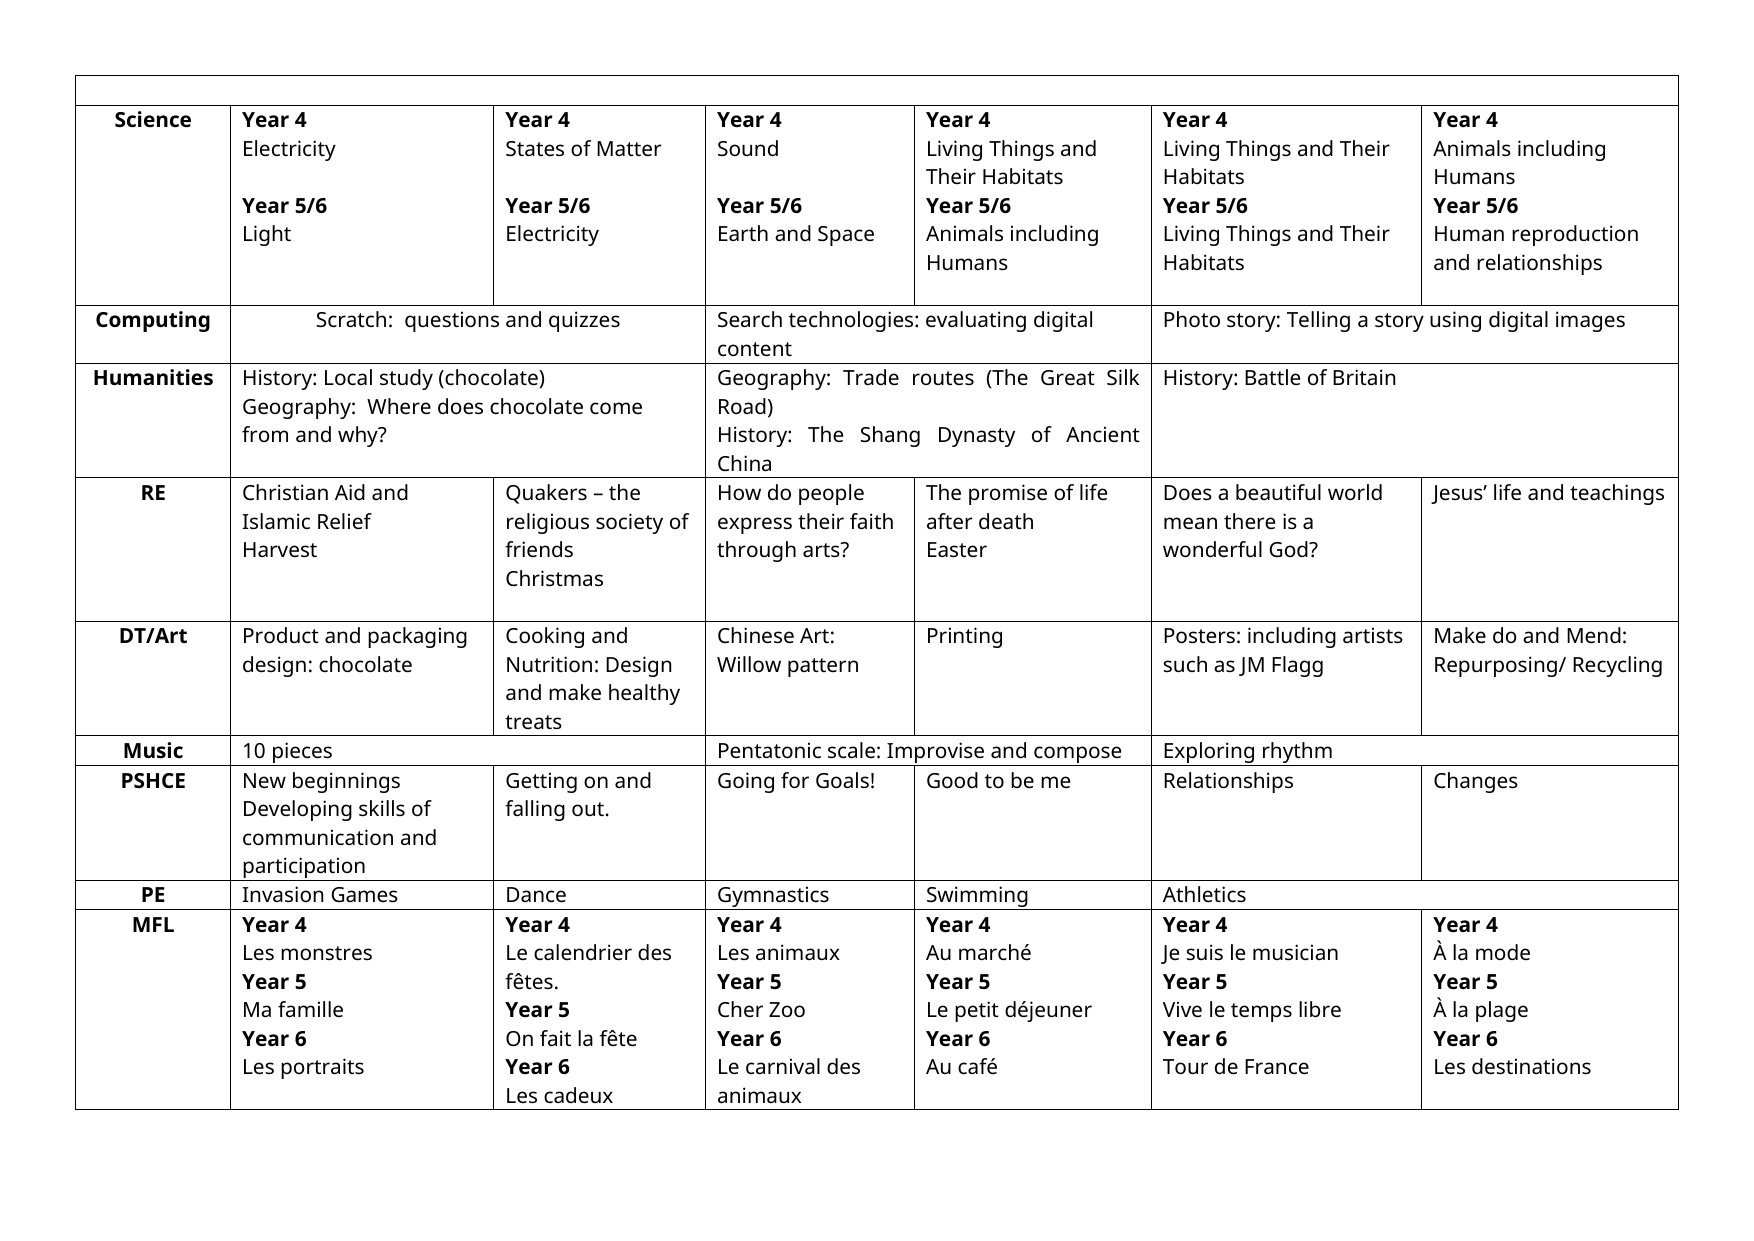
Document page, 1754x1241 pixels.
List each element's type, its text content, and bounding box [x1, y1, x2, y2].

table_cell Posters: including artists such as JM Flagg [1152, 622, 1421, 735]
table_cell Geography: Trade routes (The Great Silk Road) History: The Shang Dynasty of Ancient China [706, 364, 1151, 477]
table_cell Humanities [76, 364, 230, 477]
table_cell Going for Goals! [706, 766, 914, 879]
table_cell Music [76, 736, 230, 765]
table_cell Computing [76, 306, 230, 362]
table_cell Year 4 Animals including Humans Year 5/6 Human reproduction and relationships [1422, 106, 1678, 304]
table_cell Exploring rhythm [1152, 736, 1678, 765]
table_cell Invasion Games [231, 881, 493, 909]
table_cell Search technologies: evaluating digital content [706, 306, 1151, 362]
table_cell MFL [76, 910, 230, 1109]
table_cell [76, 76, 1678, 104]
table_cell Year 4 Sound Year 5/6 Earth and Space [706, 106, 914, 304]
table_cell Year 4 Les monstres Year 5 Ma famille Year 6 Les portraits [231, 910, 493, 1109]
table_cell Year 4 Living Things and Their Habitats Year 5/6 Living Things and Their Habitats [1152, 106, 1421, 304]
table_cell Jesus’ life and teachings [1422, 478, 1678, 621]
table_cell Year 4 Les animaux Year 5 Cher Zoo Year 6 Le carnival des animaux [706, 910, 914, 1109]
table_cell Year 4 À la mode Year 5 À la plage Year 6 Les destinations [1422, 910, 1678, 1109]
table_cell Gymnastics [706, 881, 914, 909]
table_cell DT/Art [76, 622, 230, 735]
table_cell Christian Aid and Islamic Relief Harvest [231, 478, 493, 621]
table_cell Good to be me [915, 766, 1151, 879]
table_cell Getting on and falling out. [494, 766, 705, 879]
table_cell Year 4 Je suis le musician Year 5 Vive le temps libre Year 6 Tour de France [1152, 910, 1421, 1109]
table_cell Changes [1422, 766, 1678, 879]
table_cell Cooking and Nutrition: Design and make healthy treats [494, 622, 705, 735]
table_cell Year 4 Le calendrier des fêtes. Year 5 On fait la fête Year 6 Les cadeux [494, 910, 705, 1109]
table_cell PE [76, 881, 230, 909]
table_cell Chinese Art: Willow pattern [706, 622, 914, 735]
table_cell Year 4 States of Matter Year 5/6 Electricity [494, 106, 705, 304]
table_cell RE [76, 478, 230, 621]
table_cell Scratch: questions and quizzes [231, 306, 705, 362]
table_cell Quakers – the religious society of friends Christmas [494, 478, 705, 621]
table_cell History: Battle of Britain [1152, 364, 1678, 477]
table_cell The promise of life after death Easter [915, 478, 1151, 621]
table_cell Athletics [1152, 881, 1678, 909]
table_cell Dance [494, 881, 705, 909]
table_cell Year 4 Living Things and Their Habitats Year 5/6 Animals including Humans [915, 106, 1151, 304]
table_cell History: Local study (chocolate) Geography: Where does chocolate come from and why? [231, 364, 705, 477]
table_cell New beginnings Developing skills of communication and participation [231, 766, 493, 879]
table_cell PSHCE [76, 766, 230, 879]
table_cell Make do and Mend: Repurposing/ Recycling [1422, 622, 1678, 735]
table_cell Pentatonic scale: Improvise and compose [706, 736, 1151, 765]
table_cell Year 4 Au marché Year 5 Le petit déjeuner Year 6 Au café [915, 910, 1151, 1109]
table_cell 10 pieces [231, 736, 705, 765]
table_cell Relationships [1152, 766, 1421, 879]
table_cell Printing [915, 622, 1151, 735]
table_cell Swimming [915, 881, 1151, 909]
table_cell Product and packaging design: chocolate [231, 622, 493, 735]
table_cell Science [76, 106, 230, 304]
table_cell Year 4 Electricity Year 5/6 Light [231, 106, 493, 304]
table_cell Does a beautiful world mean there is a wonderful God? [1152, 478, 1421, 621]
table_cell Photo story: Telling a story using digital images [1152, 306, 1678, 362]
table_cell How do people express their faith through arts? [706, 478, 914, 621]
